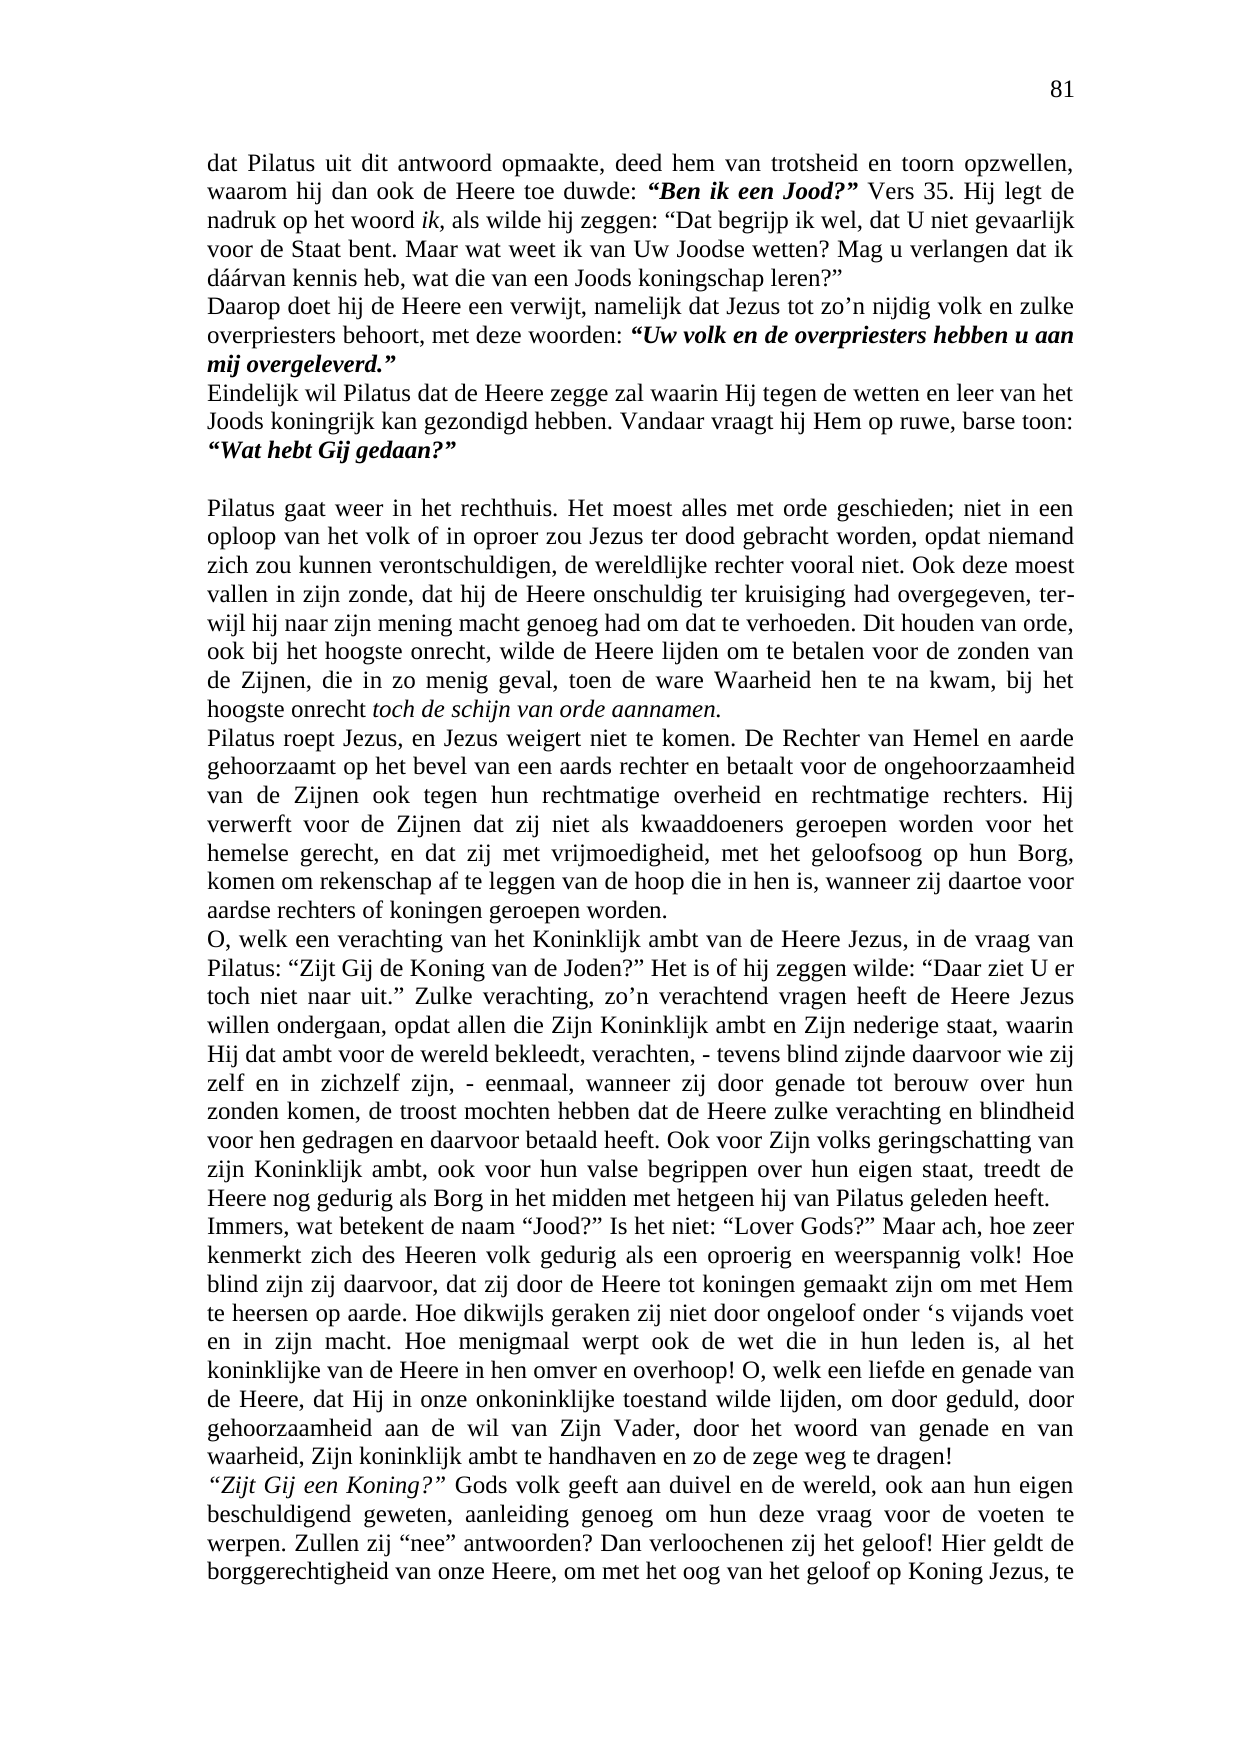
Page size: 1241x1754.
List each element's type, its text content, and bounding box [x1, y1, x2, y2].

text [207, 148, 1075, 291]
text O, welk een verachting van het Koninklijk ambt van de Heere Jezus, in de vraag van Pilatus: “Zijt Gij de Koning van de Joden?” Het is of hij zeggen wilde: “Daar ziet U er toch niet naar uit.” Zulke verachting, zo’n verachtend vragen heeft de Heere Jezus willen ondergaan, opdat allen die Zijn Koninklijk ambt en Zijn nederige staat, waarin Hij dat ambt voor de wereld bekleedt, verachten, - tevens blind zijnde daarvoor wie zij zelf en in zichzelf zijn, - eenmaal, wanneer zij door genade tot berouw over hun zonden komen, de troost mochten hebben dat de Heere zulke verachting en blindheid voor hen gedragen en daarvoor betaald heeft. Ook voor Zijn volks geringschatting van zijn Koninklijk ambt, ook voor hun valse begrippen over hun eigen staat, treedt de Heere nog gedurig als Borg in het midden met hetgeen hij van Pilatus geleden heeft. [207, 924, 1075, 1211]
text Eindelijk wil Pilatus dat de Heere zegge zal waarin Hij tegen de wetten en leer van het Joods koningrijk kan gezondigd hebben. Vandaar vraagt hij Hem op ruwe, barse toon: “Wat hebt Gij gedaan?” [207, 378, 1075, 464]
text Daarop doet hij de Heere een verwijt, namelijk dat Jezus tot zo’n nijdig volk en zulke overpriesters behoort, met deze woorden: “Uw volk en de overpriesters hebben u aan mij overgeleverd.” [207, 291, 1075, 378]
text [207, 1470, 1075, 1585]
text Immers, wat betekent de naam “Jood?” Is het niet: “Lover Gods?” Maar ach, hoe zeer kenmerkt zich des Heeren volk gedurig als een oproerig en weerspannig volk! Hoe blind zijn zij daarvoor, dat zij door de Heere tot koningen gemaakt zijn om met Hem te heersen op aarde. Hoe dikwijls geraken zij niet door ongeloof onder ‘s vijands voet en in zijn macht. Hoe menigmaal werpt ook de wet die in hun leden is, al het koninklijke van de Heere in hen omver en overhoop! O, welk een liefde en genade van de Heere, dat Hij in onze onkoninklijke toestand wilde lijden, om door geduld, door gehoorzaamheid aan de wil van Zijn Vader, door het woord van genade en van waarheid, Zijn koninklijk ambt te handhaven en zo de zege weg te dragen! [207, 1211, 1075, 1470]
text Pilatus gaat weer in het rechthuis. Het moest alles met orde geschieden; niet in een oploop van het volk of in oproer zou Jezus ter dood gebracht worden, opdat niemand zich zou kunnen verontschuldigen, de wereldlijke rechter vooral niet. Ook deze moest vallen in zijn zonde, dat hij de Heere onschuldig ter kruisiging had overgegeven, terwijl hij naar zijn mening macht genoeg had om dat te verhoeden. Dit houden van orde, ook bij het hoogste onrecht, wilde de Heere lijden om te betalen voor de zonden van de Zijnen, die in zo menig geval, toen de ware Waarheid hen te na kwam, bij het hoogste onrecht toch de schijn van orde aannamen. [207, 493, 1075, 723]
text Pilatus roept Jezus, en Jezus weigert niet te komen. De Rechter van Hemel en aarde gehoorzaamt op het bevel van een aards rechter en betaalt voor de ongehoorzaamheid van de Zijnen ook tegen hun rechtmatige overheid en rechtmatige rechters. Hij verwerft voor de Zijnen dat zij niet als kwaaddoeners geroepen worden voor het hemelse gerecht, en dat zij met vrijmoedigheid, met het geloofsoog op hun Borg, komen om rekenschap af te leggen van de hoop die in hen is, wanneer zij daartoe voor aardse rechters of koningen geroepen worden. [207, 723, 1075, 924]
